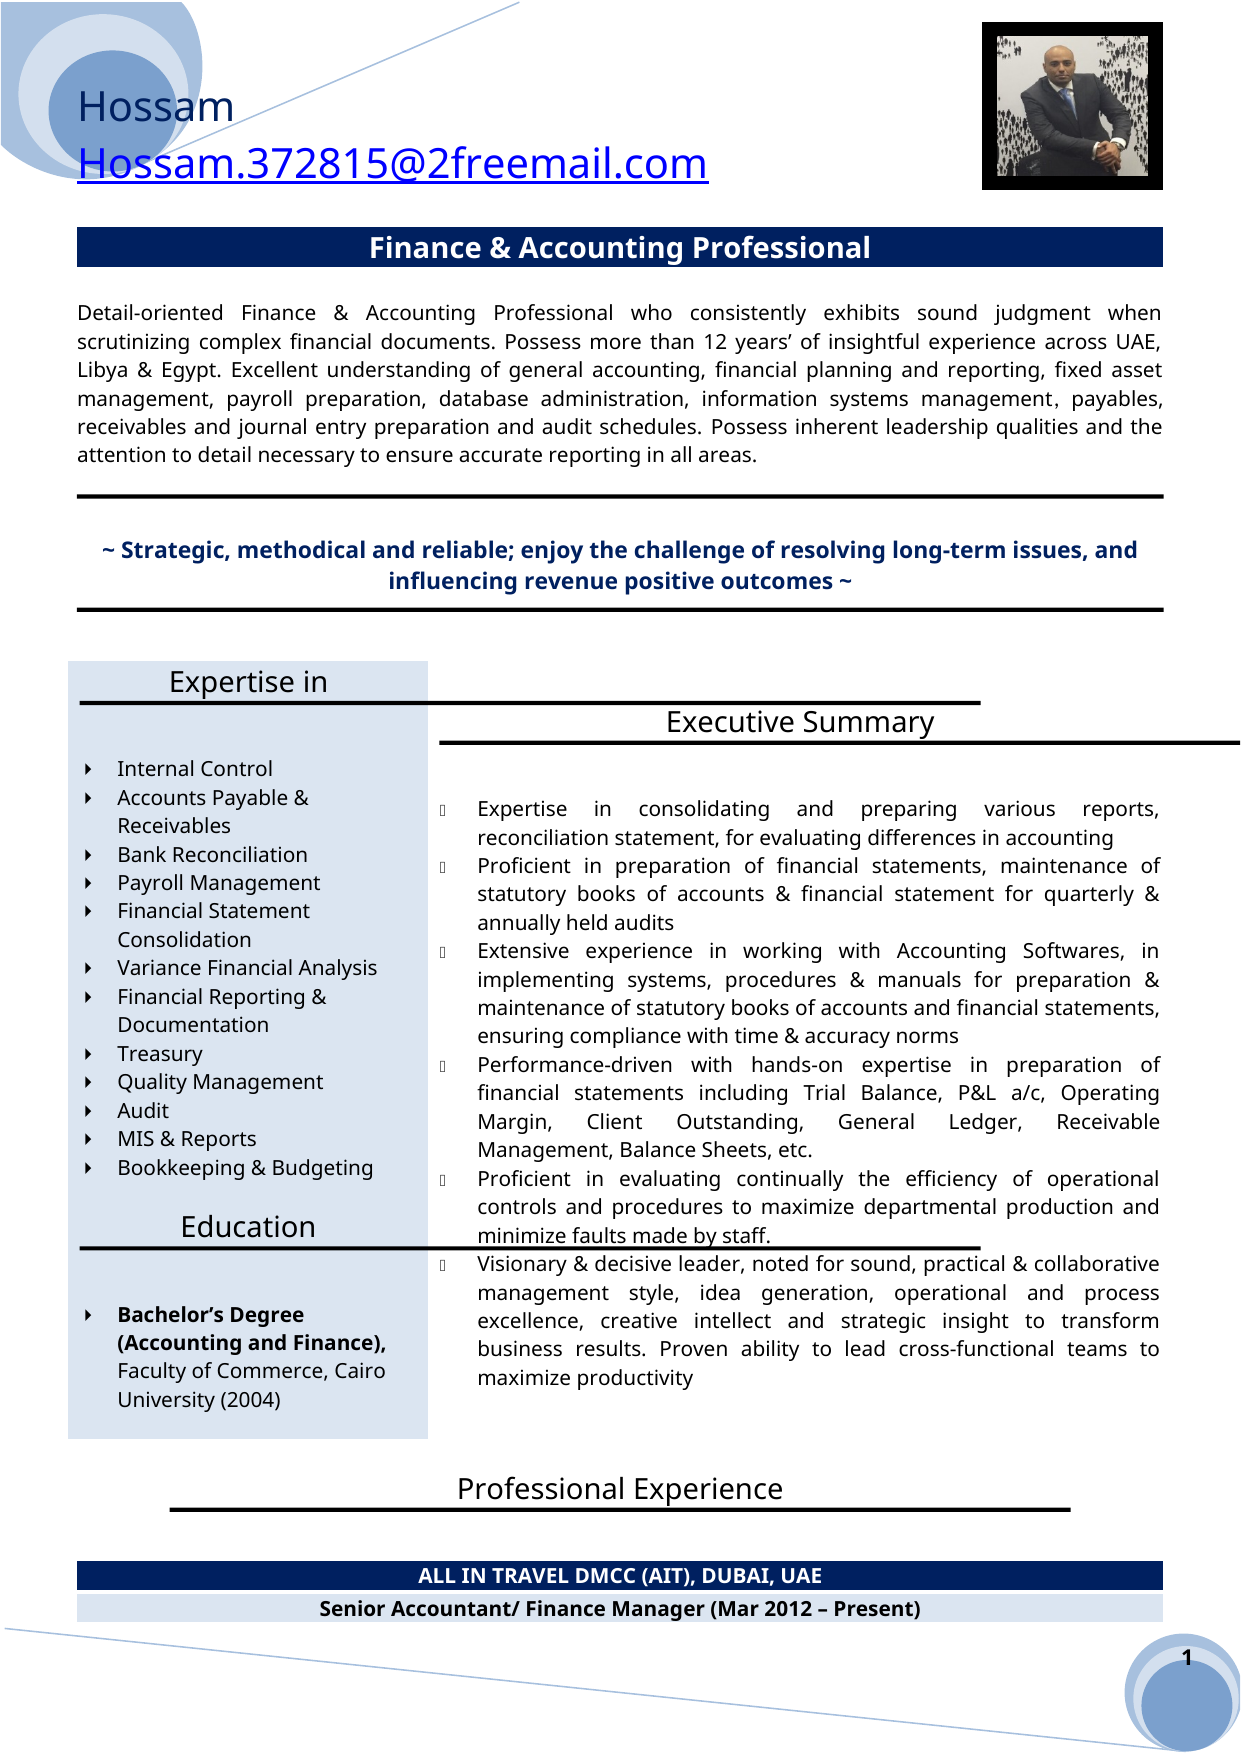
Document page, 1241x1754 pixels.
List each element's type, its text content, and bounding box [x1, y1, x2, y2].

text Hossam.372815@2freemail.com [77, 133, 1163, 190]
table_header Expertise in Internal Control Accounts Payable & Receivables Bank Reconciliation Payroll Management Financial Statement Consolidation Variance Financial Analysis Financial Reporting & Documentation Treasury Quality Management Audit MIS & Reports Bookkeeping & Budgeting Education Bachelor’s Degree (Accounting and Finance), Faculty of Commerce, Cairo University (2004) [68, 661, 428, 1439]
text Detail-oriented Finance & Accounting Professional who consistently exhibits sound judgment when scrutinizing complex financial documents. Possess more than 12 years’ of insightful experience across UAE, Libya & Egypt. Excellent understanding of general accounting, financial planning and reporting, fixed asset management, payroll preparation, database administration, information systems management, payables, receivables and journal entry preparation and audit schedules. Possess inherent leadership qualities and the attention to detail necessary to ensure accurate reporting in all areas. [77, 298, 1163, 469]
text Hossam [77, 77, 1163, 133]
table_header Executive Summary Expertise in consolidating and preparing various reports, reconciliation statement, for evaluating differences in accounting Proficient in preparation of financial statements, maintenance of statutory books of accounts & financial statement for quarterly & annually held audits Extensive experience in working with Accounting Softwares, in implementing systems, procedures & manuals for preparation & maintenance of statutory books of accounts and financial statements, ensuring compliance with time & accuracy norms Performance-driven with hands-on expertise in preparation of financial statements including Trial Balance, P&L a/c, Operating Margin, Client Outstanding, General Ledger, Receivable Management, Balance Sheets, etc. Proficient in evaluating continually the efficiency of operational controls and procedures to maximize departmental production and minimize faults made by staff. Visionary & decisive leader, noted for sound, practical & collaborative management style, idea generation, operational and process excellence, creative intellect and strategic insight to transform business results. Proven ability to lead cross-functional teams to maximize productivity [428, 661, 1172, 1439]
text Professional Experience [77, 1468, 1163, 1508]
text ALL IN TRAVEL DMCC (AIT), DUBAI, UAE [77, 1561, 1163, 1590]
picture [997, 36, 1148, 77]
text ~ Strategic, methodical and reliable; enjoy the challenge of resolving long-term issues, and influencing revenue positive outcomes ~ [77, 534, 1163, 596]
text Senior Accountant/ Finance Manager (Mar 2012 – Present) [77, 1594, 1163, 1622]
text Finance & Accounting Professional [77, 227, 1163, 267]
